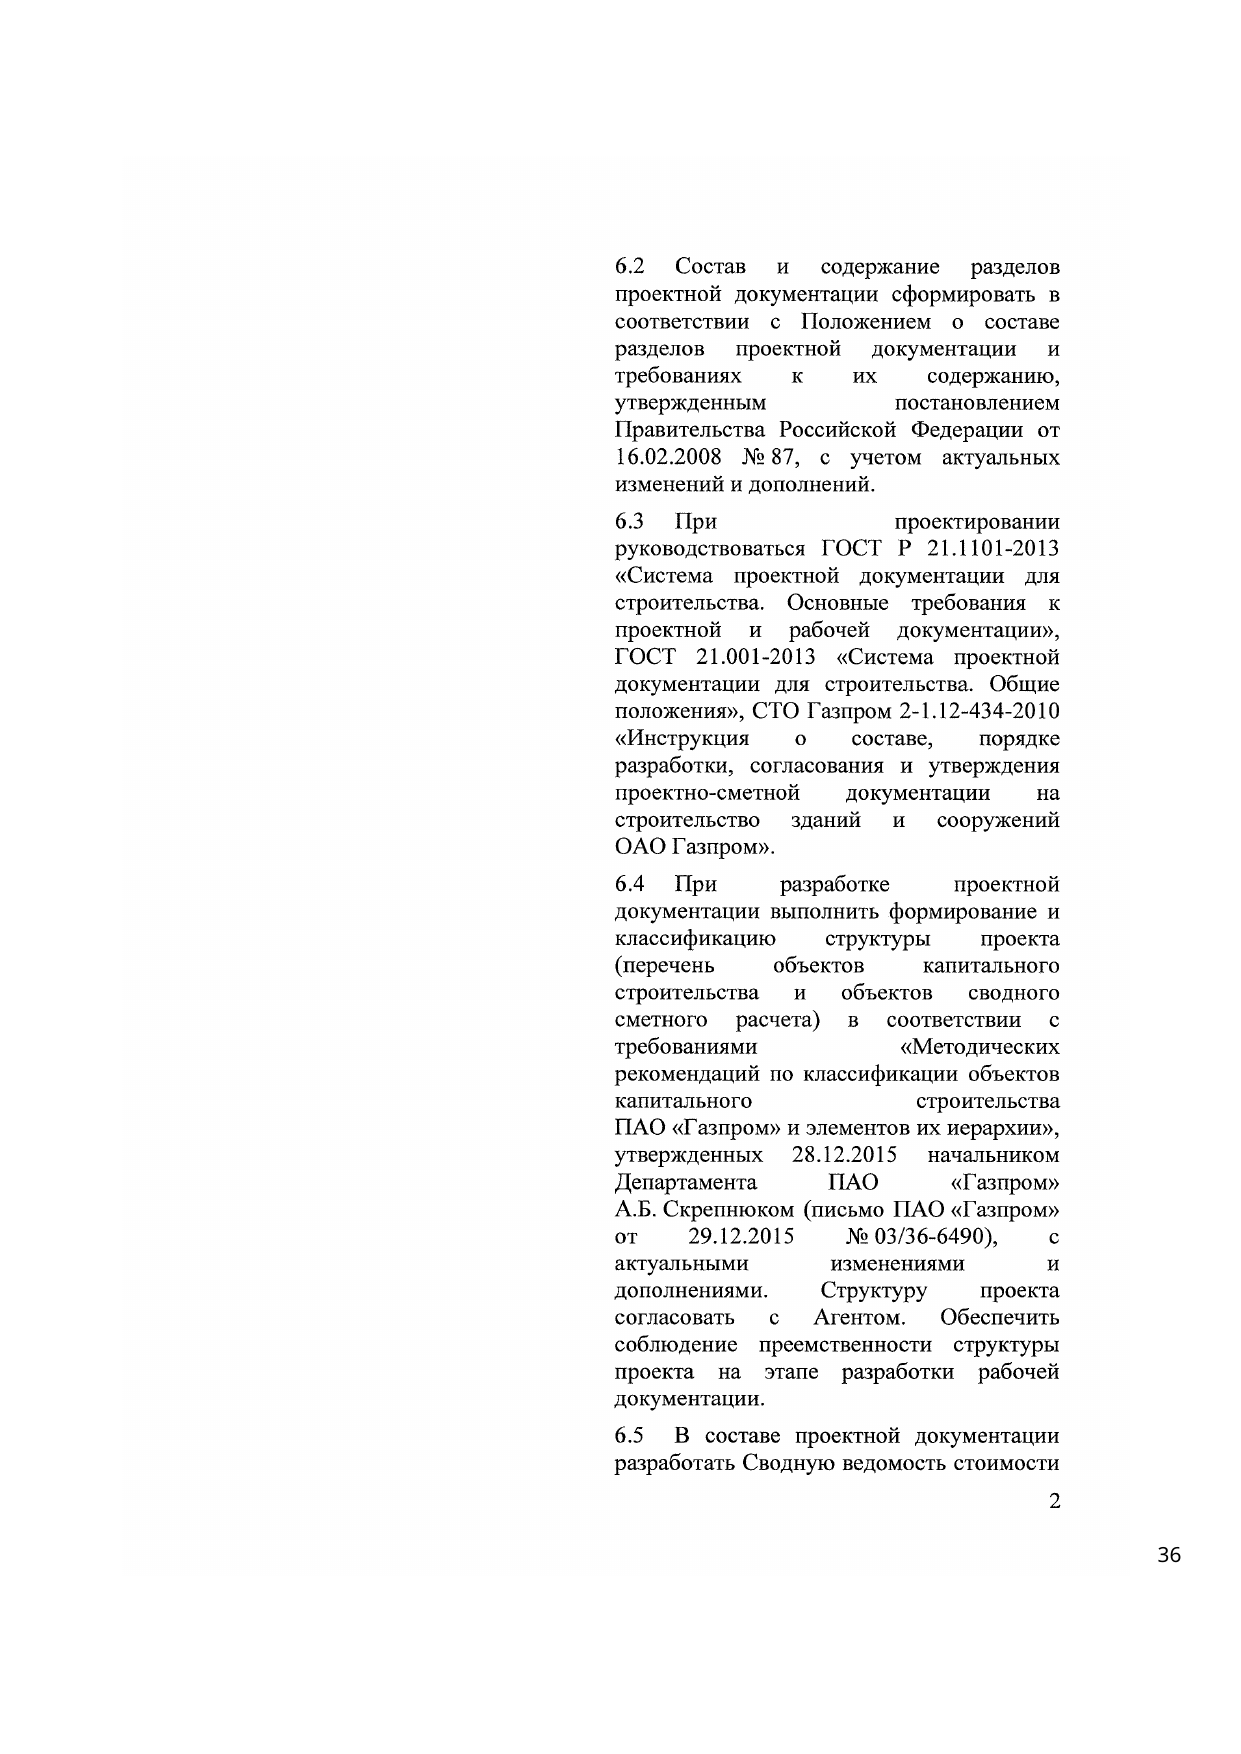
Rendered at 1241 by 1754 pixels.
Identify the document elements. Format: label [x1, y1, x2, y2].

picture [122, 156, 1130, 1576]
